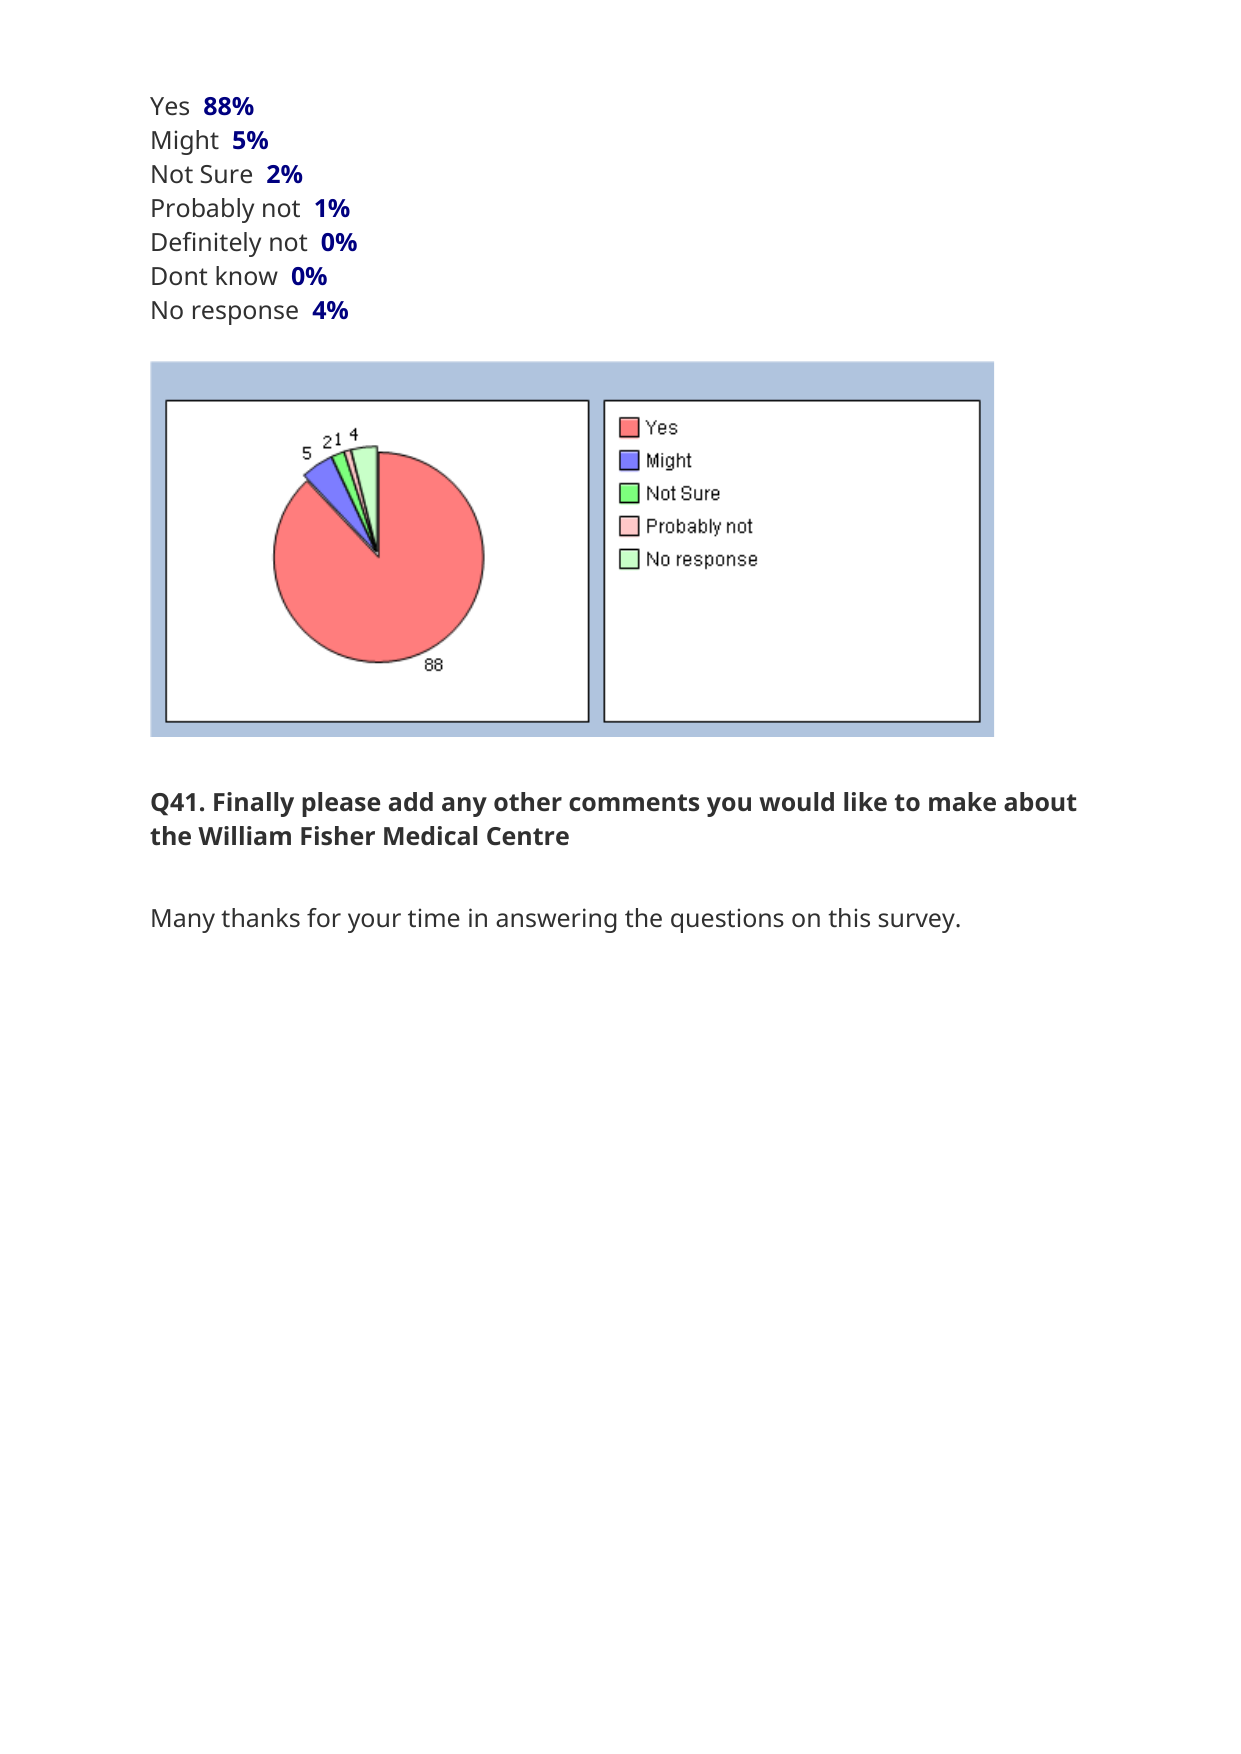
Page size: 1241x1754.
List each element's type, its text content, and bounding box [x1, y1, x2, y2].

text No response 4% [150, 293, 1090, 327]
text Definitely not 0% [150, 225, 1090, 259]
text Yes 88% [150, 89, 1090, 123]
text Many thanks for your time in answering the questions on this survey. [150, 901, 1090, 934]
text Q41. Finally please add any other comments you would like to make about the William Fisher Medical Centre [150, 784, 1090, 852]
text Not Sure 2% [150, 157, 1090, 191]
text Probably not 1% [150, 191, 1090, 225]
text Dont know 0% [150, 259, 1090, 293]
picture [150, 361, 995, 737]
text Might 5% [150, 123, 1090, 157]
